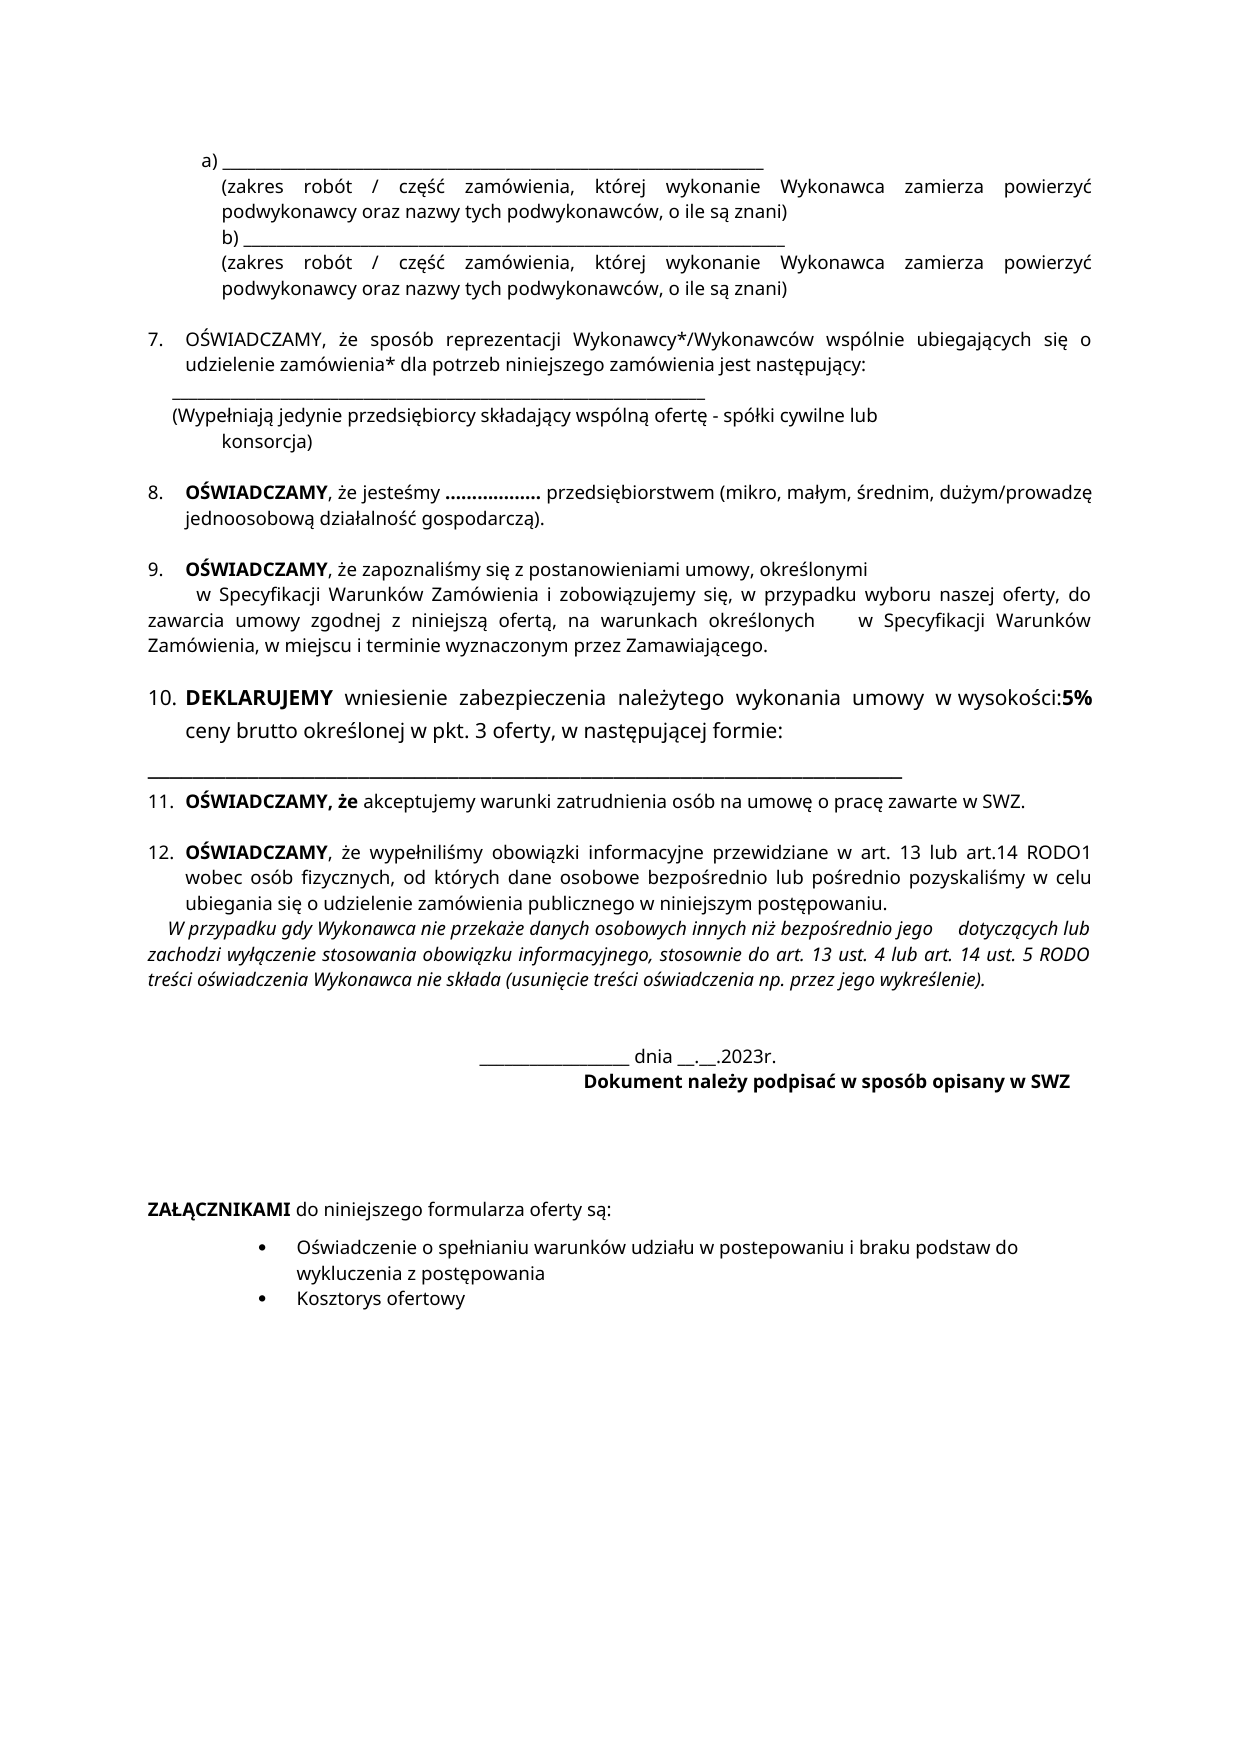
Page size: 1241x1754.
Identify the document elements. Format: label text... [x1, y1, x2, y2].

text W przypadku gdy Wykonawca nie przekaże danych osobowych innych niż bezpośrednio jego dotyczących lub zachodzi wyłączenie stosowania obowiązku informacyjnego, stosownie do art. 13 ust. 4 lub art. 14 ust. 5 RODO treści oświadczenia Wykonawca nie składa (usunięcie treści oświadczenia np. przez jego wykreślenie). [148, 916, 1093, 992]
text ZAŁĄCZNIKAMI do niniejszego formularza oferty są: [148, 1196, 1093, 1222]
text w Specyfikacji Warunków Zamówienia i zobowiązujemy się, w przypadku wyboru naszej oferty, do zawarcia umowy zgodnej z niniejszą ofertą, na warunkach określonych w Specyfikacji Warunków Zamówienia, w miejscu i terminie wyznaczonym przez Zamawiającego. [148, 581, 1093, 658]
list Kosztorys ofertowy [259, 1286, 1093, 1311]
text (zakres robót / część zamówienia, której wykonanie Wykonawca zamierza powierzyć podwykonawcy oraz nazwy tych podwykonawców, o ile są znani) [221, 173, 1093, 224]
text (zakres robót / część zamówienia, której wykonanie Wykonawca zamierza powierzyć podwykonawcy oraz nazwy tych podwykonawców, o ile są znani) [221, 250, 1093, 301]
text konsorcja) [148, 428, 1093, 454]
text Dokument należy podpisać w sposób opisany w SWZ [443, 1069, 1137, 1094]
text __________________ dnia __.__.2023r. [148, 1043, 1093, 1069]
text ____________________________________________________________________ [148, 749, 1093, 783]
list Oświadczenie o spełnianiu warunków udziału w postepowaniu i braku podstaw do wykluczenia z postępowania [259, 1234, 1093, 1286]
text b) _________________________________________________________________ [148, 224, 1093, 250]
list OŚWIADCZAMY, że akceptujemy warunki zatrudnienia osób na umowę o pracę zawarte w SWZ. [148, 788, 1093, 813]
list OŚWIADCZAMY, że zapoznaliśmy się z postanowieniami umowy, określonymi [148, 556, 1093, 581]
list OŚWIADCZAMY, że sposób reprezentacji Wykonawcy*/Wykonawców wspólnie ubiegających się o udzielenie zamówienia* dla potrzeb niniejszego zamówienia jest następujący: [148, 326, 1093, 377]
list OŚWIADCZAMY, że wypełniliśmy obowiązki informacyjne przewidziane w art. 13 lub art.14 RODO1 wobec osób fizycznych, od których dane osobowe bezpośrednio lub pośrednio pozyskaliśmy w celu ubiegania się o udzielenie zamówienia publicznego w niniejszym postępowaniu. [148, 839, 1093, 916]
text (Wypełniają jedynie przedsiębiorcy składający wspólną ofertę - spółki cywilne lub [148, 403, 1093, 428]
list OŚWIADCZAMY, że jesteśmy ……………… przedsiębiorstwem (mikro, małym, średnim, dużym/prowadzę jednoosobową działalność gospodarczą). [148, 479, 1093, 530]
text ________________________________________________________________ [148, 377, 1093, 403]
list DEKLARUJEMY wniesienie zabezpieczenia należytego wykonania umowy w wysokości:5% ceny brutto określonej w pkt. 3 oferty, w następującej formie: [148, 683, 1093, 744]
text a) _________________________________________________________________ [148, 148, 1093, 173]
